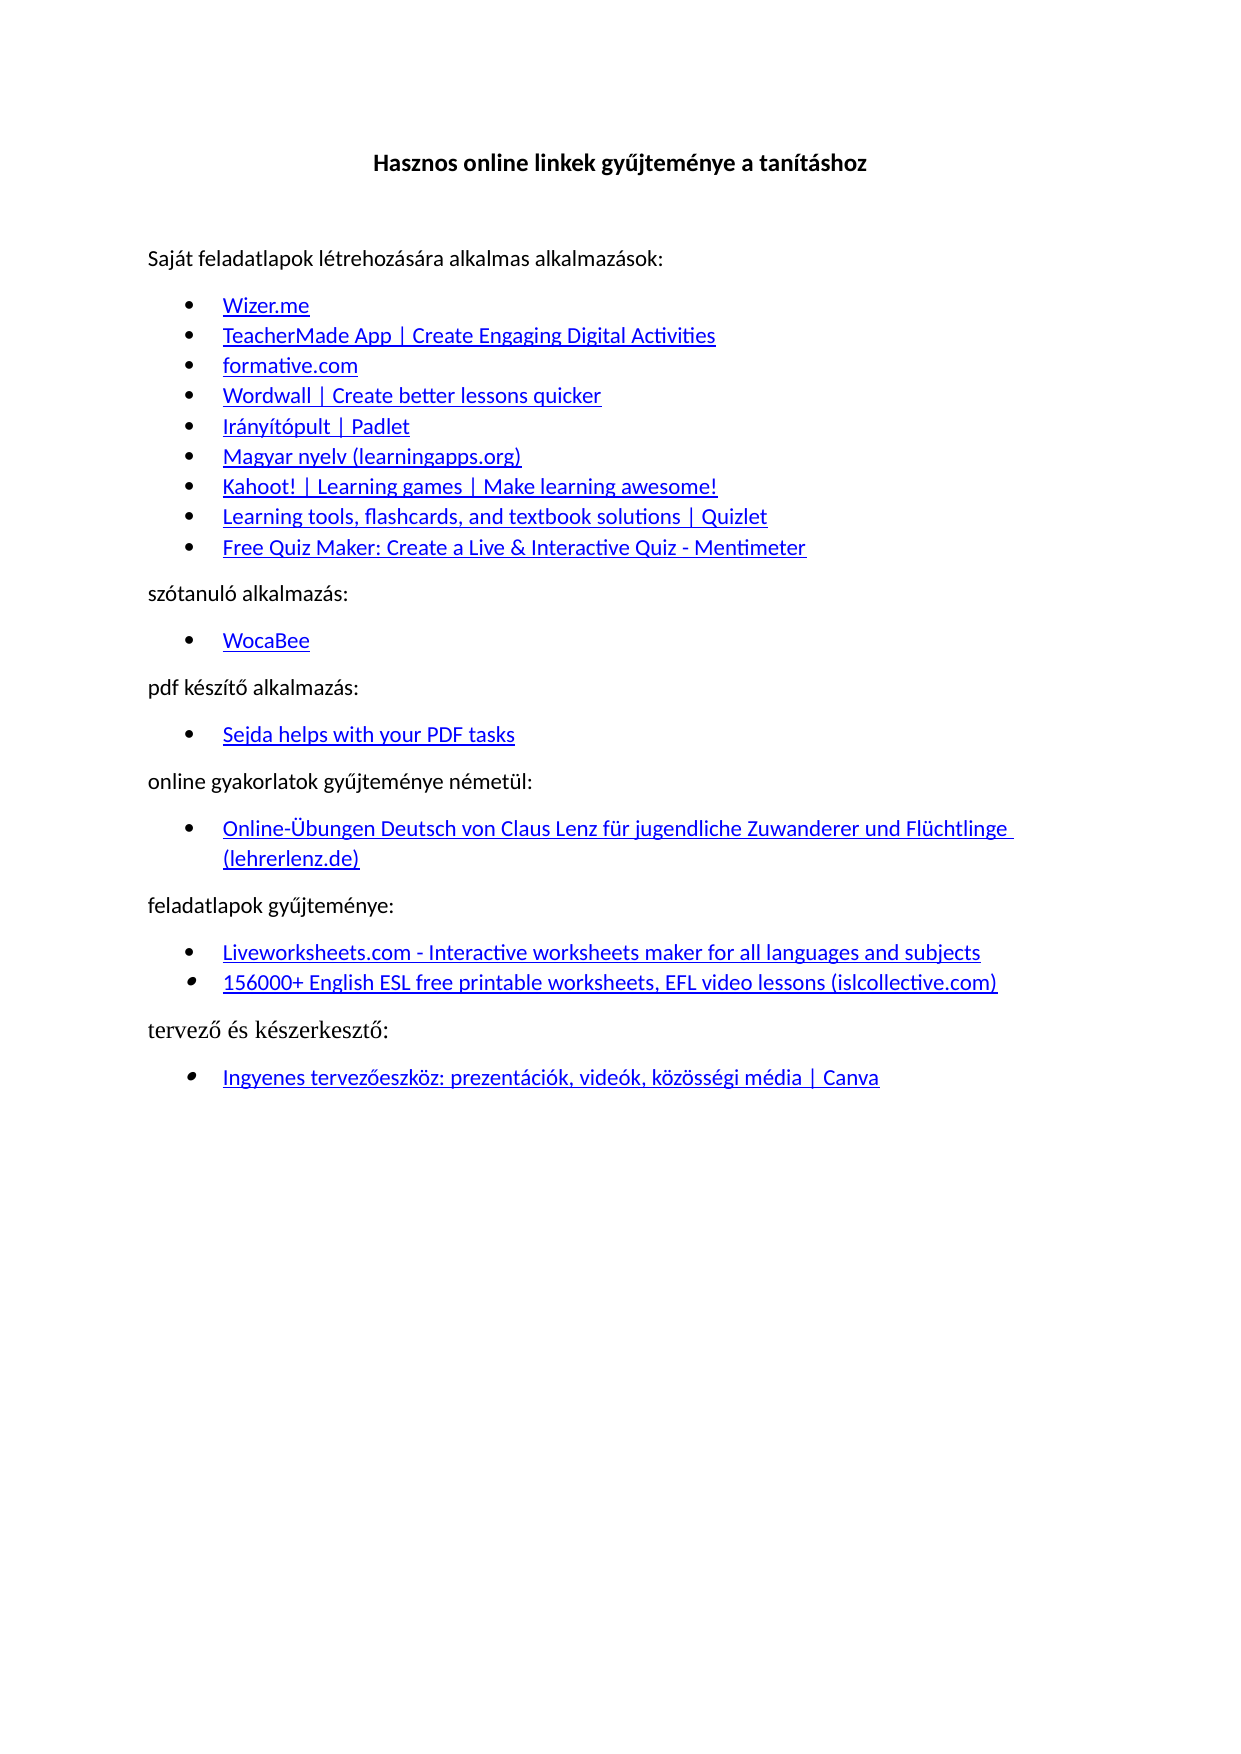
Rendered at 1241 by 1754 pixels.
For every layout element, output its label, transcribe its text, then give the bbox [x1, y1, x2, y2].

text online gyakorlatok gyűjteménye németül: [148, 767, 1093, 795]
list 156000+ English ESL free printable worksheets, EFL video lessons (islcollective.com) [185, 968, 1093, 996]
list Wizer.me [185, 291, 1093, 319]
text tervező és készerkesztő: [148, 1015, 1093, 1044]
list TeacherMade App | Create Engaging Digital Activities [185, 321, 1093, 349]
text pdf készítő alkalmazás: [148, 673, 1093, 701]
list Sejda helps with your PDF tasks [185, 720, 1093, 748]
list Wordwall | Create better lessons quicker [185, 382, 1093, 409]
text szótanuló alkalmazás: [148, 579, 1093, 607]
list Ingyenes tervezőeszköz: prezentációk, videók, közösségi média | Canva [185, 1063, 1093, 1091]
list Online-Übungen Deutsch von Claus Lenz für jugendliche Zuwanderer und Flüchtlinge (lehrerlenz.de) [185, 814, 1093, 872]
list Kahoot! | Learning games | Make learning awesome! [185, 472, 1093, 500]
text feladatlapok gyűjteménye: [148, 891, 1093, 919]
list WocaBee [185, 626, 1093, 654]
text Saját feladatlapok létrehozására alkalmas alkalmazások: [148, 244, 1093, 272]
list Magyar nyelv (learningapps.org) [185, 442, 1093, 470]
list Free Quiz Maker: Create a Live & Interactive Quiz - Mentimeter [185, 533, 1093, 561]
list Irányítópult | Padlet [185, 412, 1093, 440]
list Liveworksheets.com - Interactive worksheets maker for all languages and subjects [185, 938, 1093, 966]
list Learning tools, flashcards, and textbook solutions | Quizlet [185, 502, 1093, 530]
text Hasznos online linkek gyűjteménye a tanításhoz [148, 148, 1093, 178]
list formative.com [185, 351, 1093, 379]
